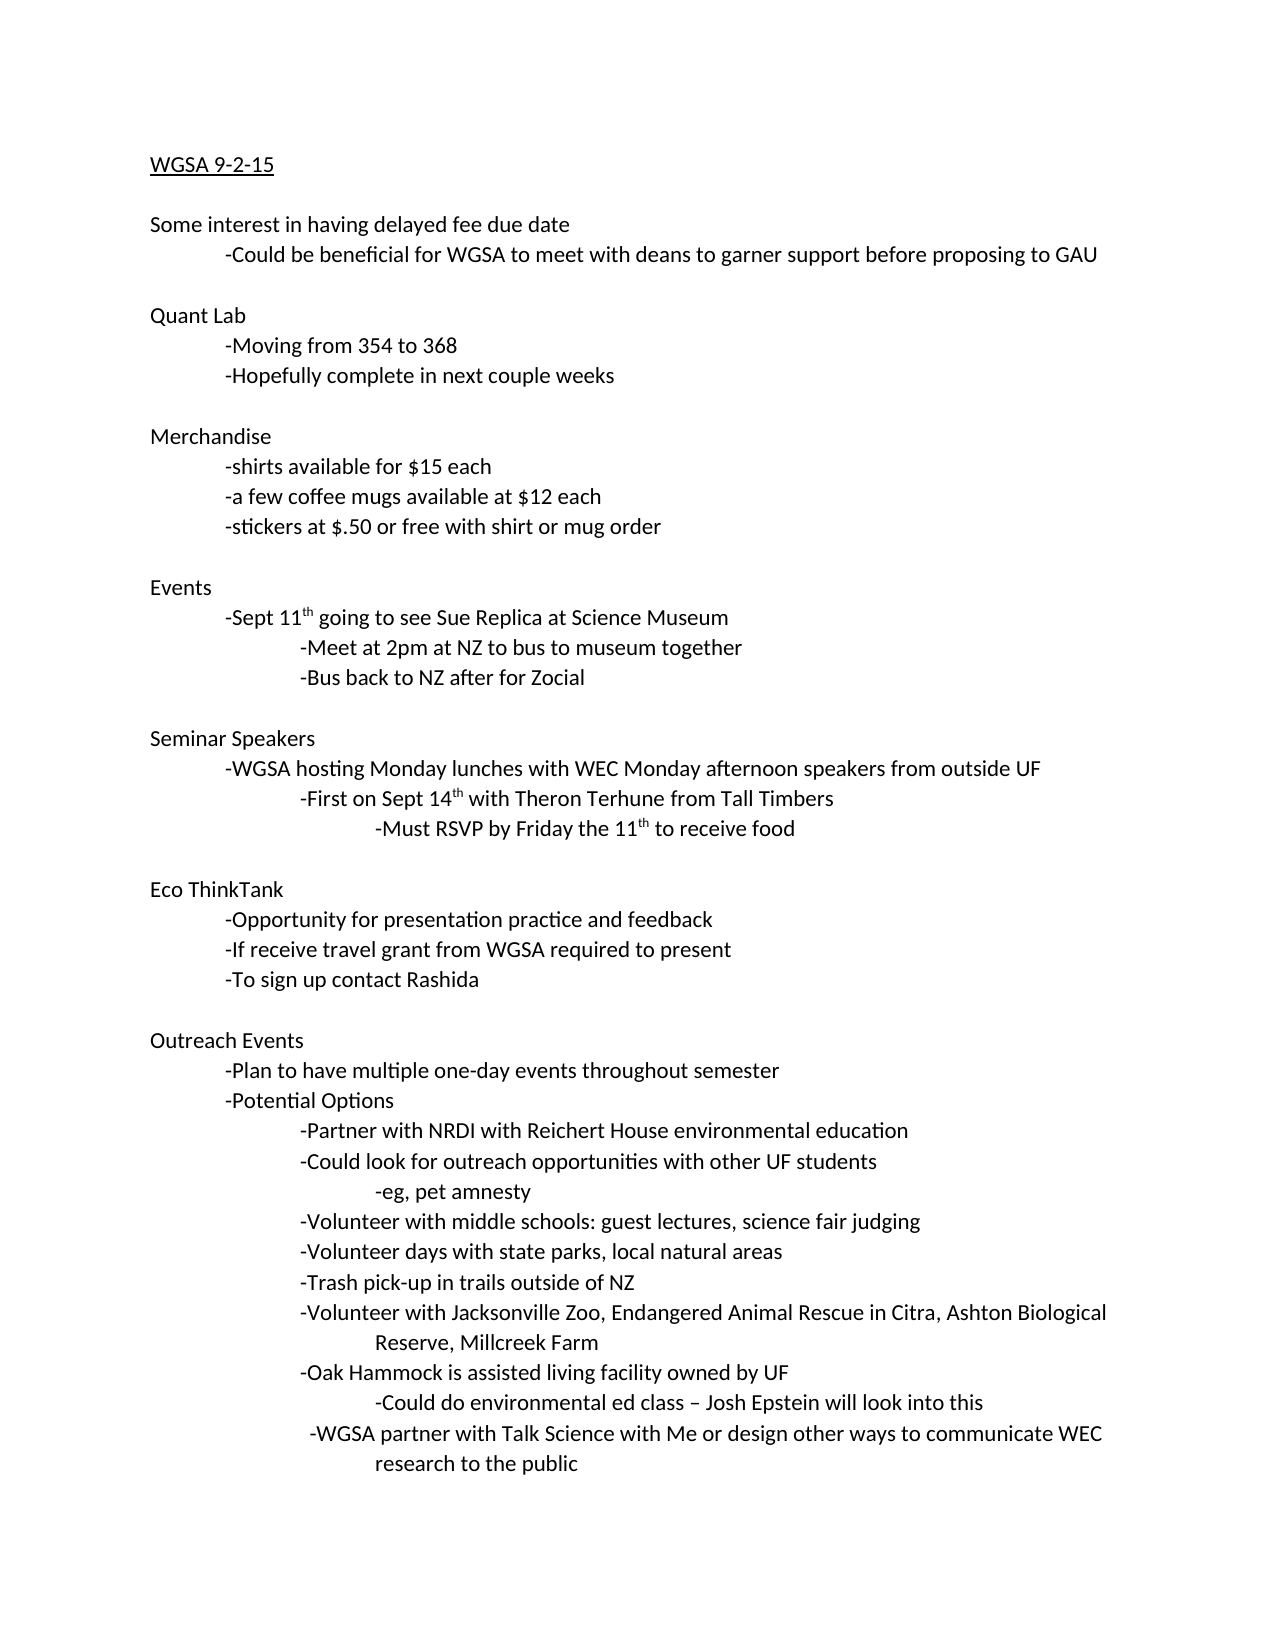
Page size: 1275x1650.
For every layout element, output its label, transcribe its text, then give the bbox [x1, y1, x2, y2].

text -WGSA hosting Monday lunches with WEC Monday afternoon speakers from outside UF [150, 754, 1125, 782]
text -WGSA partner with Talk Science with Me or design other ways to communicate WEC research to the public [309, 1419, 1125, 1477]
text -Partner with NRDI with Reichert House environmental education [150, 1117, 1125, 1145]
text -Opportunity for presentation practice and feedback [150, 905, 1125, 933]
text -Volunteer with Jacksonville Zoo, Endangered Animal Rescue in Citra, Ashton Biological Reserve, Millcreek Farm [300, 1298, 1125, 1356]
text Seminar Speakers [150, 724, 1125, 752]
text -Hopefully complete in next couple weeks [150, 361, 1125, 389]
text -First on Sept 14th with Theron Terhune from Tall Timbers [150, 784, 1125, 812]
text WGSA 9-2-15 [150, 150, 1125, 178]
text -shirts available for $15 each [150, 452, 1125, 480]
text Outreach Events [150, 1026, 1125, 1054]
text -Must RSVP by Friday the 11th to receive food [150, 814, 1125, 843]
text -Could do environmental ed class – Josh Epstein will look into this [300, 1388, 1125, 1417]
text -Trash pick-up in trails outside of NZ [150, 1268, 1125, 1296]
text -Could be beneficial for WGSA to meet with deans to garner support before proposing to GAU [150, 241, 1125, 269]
text -Volunteer days with state parks, local natural areas [150, 1237, 1125, 1266]
text Quant Lab [150, 301, 1125, 329]
text -Potential Options [150, 1086, 1125, 1114]
text -Bus back to NZ after for Zocial [150, 663, 1125, 692]
text -If receive travel grant from WGSA required to present [150, 935, 1125, 963]
text -eg, pet amnesty [150, 1177, 1125, 1205]
text -Sept 11th going to see Sue Replica at Science Museum [150, 603, 1125, 631]
text -stickers at $.50 or free with shirt or mug order [150, 512, 1125, 541]
text Events [150, 573, 1125, 601]
text -Moving from 354 to 368 [150, 331, 1125, 359]
text -Oak Hammock is assisted living facility owned by UF [300, 1358, 1125, 1386]
text -Meet at 2pm at NZ to bus to museum together [150, 633, 1125, 661]
text -Could look for outreach opportunities with other UF students [150, 1147, 1125, 1175]
text -Volunteer with middle schools: guest lectures, science fair judging [150, 1207, 1125, 1235]
text Merchandise [150, 422, 1125, 450]
text -To sign up contact Rashida [150, 966, 1125, 994]
text Some interest in having delayed fee due date [150, 210, 1125, 238]
text -Plan to have multiple one-day events throughout semester [150, 1056, 1125, 1084]
text -a few coffee mugs available at $12 each [150, 482, 1125, 510]
text Eco ThinkTank [150, 875, 1125, 903]
